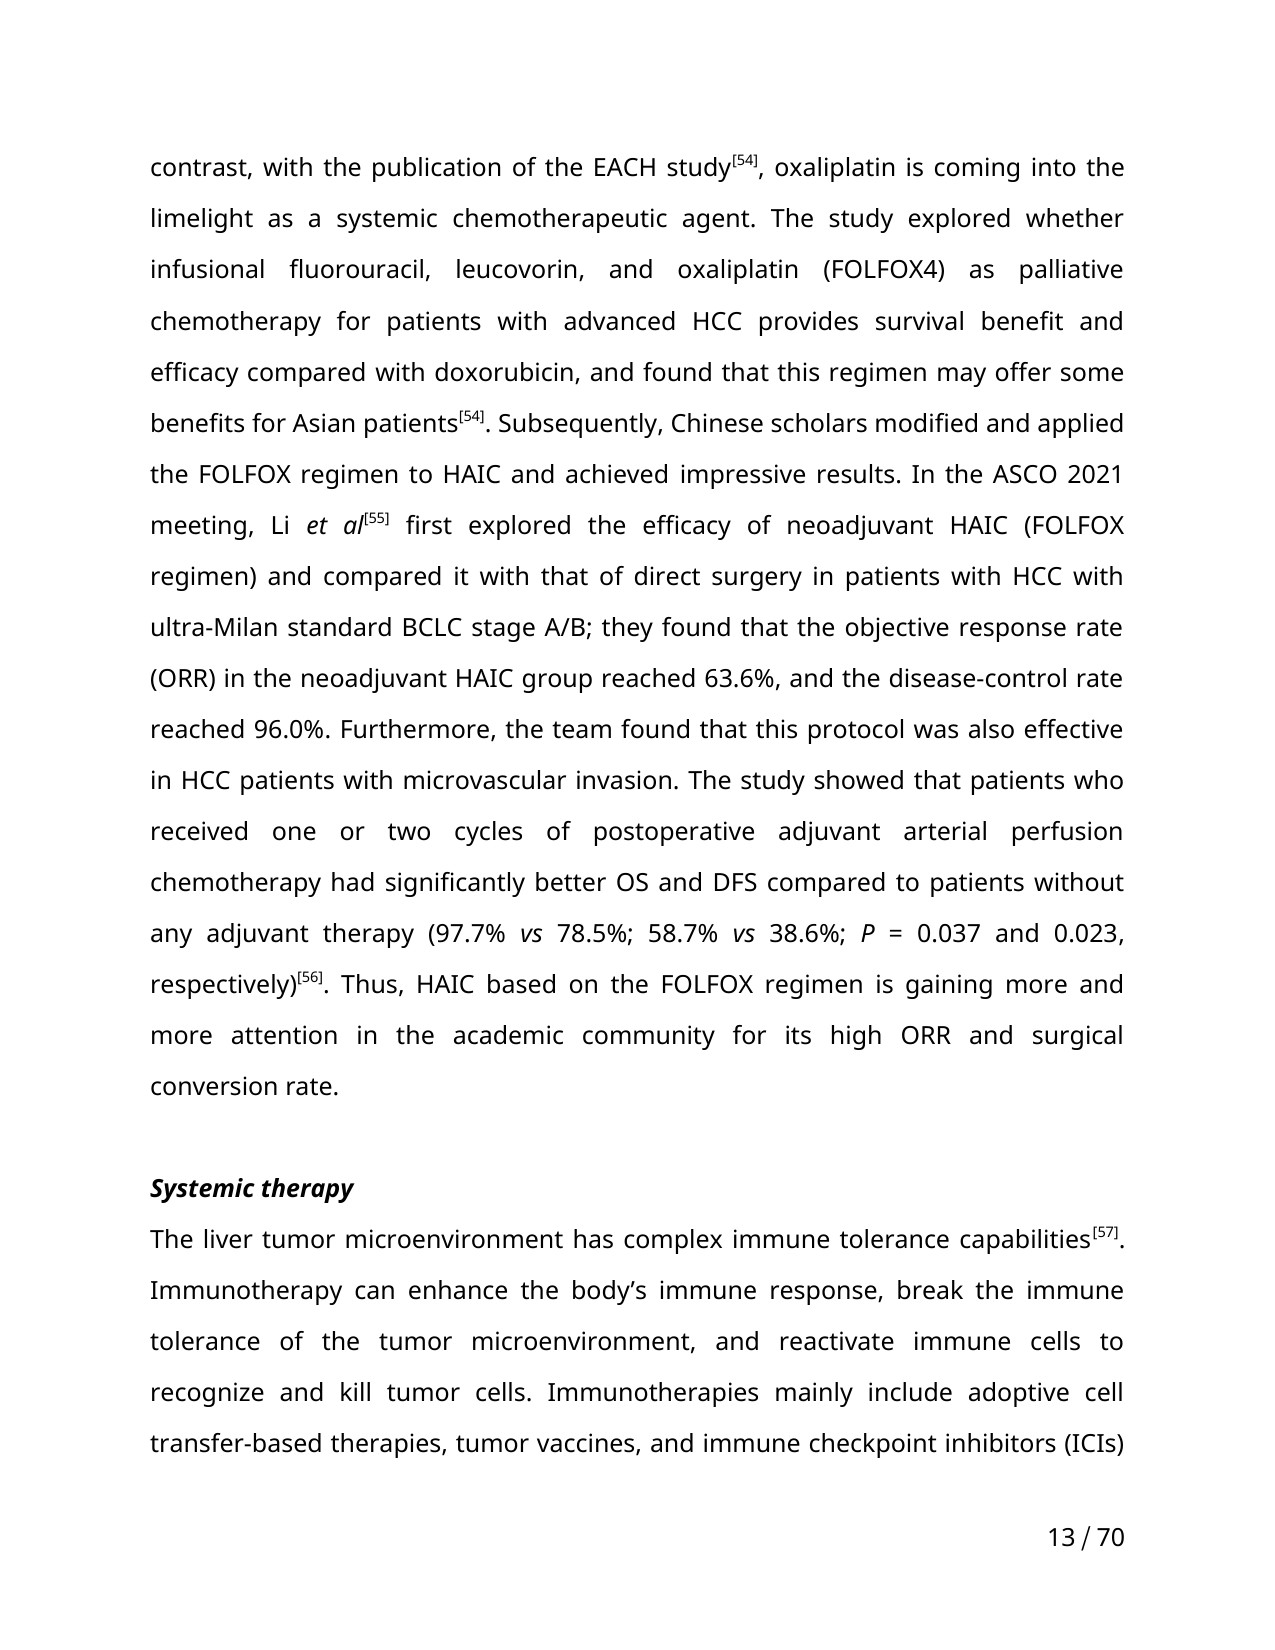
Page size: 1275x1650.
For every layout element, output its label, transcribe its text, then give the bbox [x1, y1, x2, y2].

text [150, 1222, 1125, 1460]
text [150, 150, 1125, 1103]
text Systemic therapy [150, 1171, 1125, 1205]
